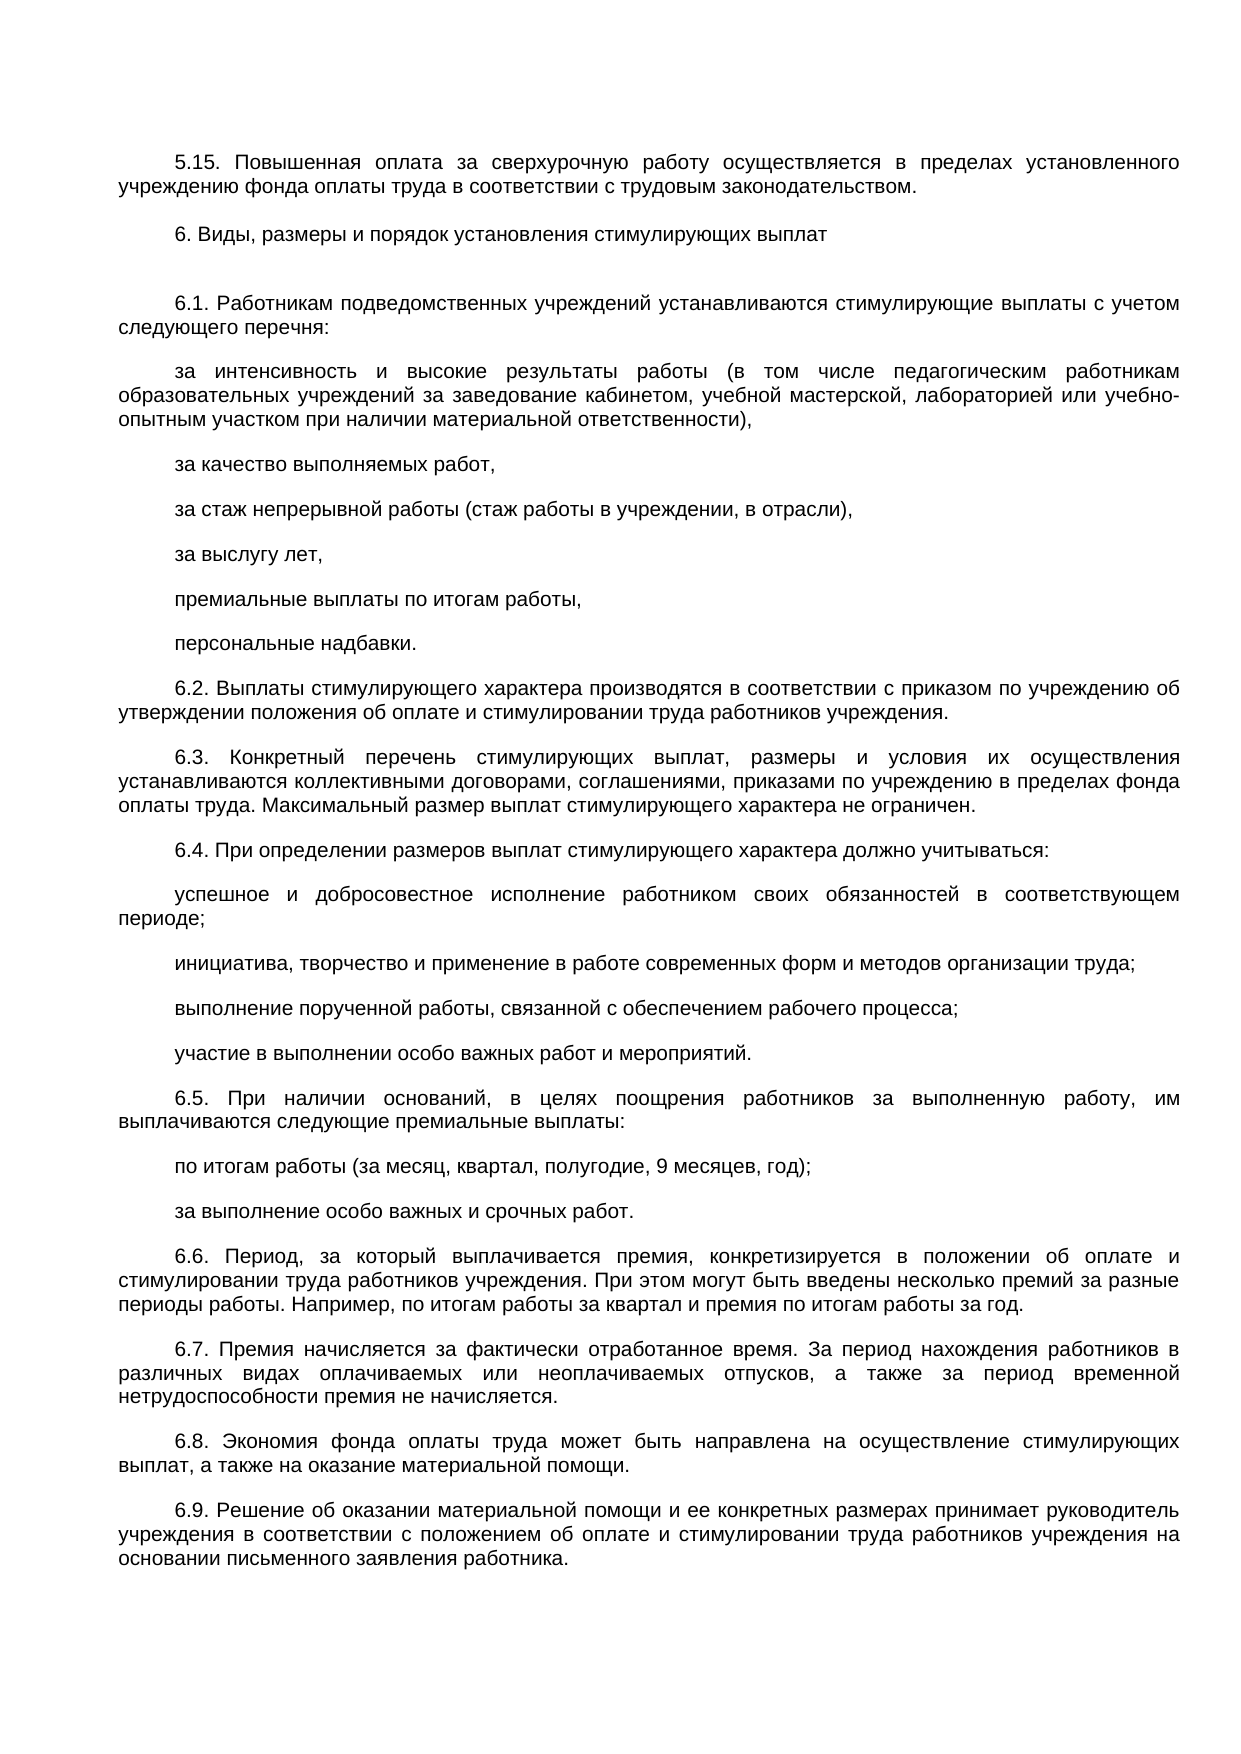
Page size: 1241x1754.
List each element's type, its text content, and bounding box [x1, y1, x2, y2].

text 6.4. При определении размеров выплат стимулирующего характера должно учитываться: [118, 837, 1181, 861]
text 6.9. Решение об оказании материальной помощи и ее конкретных размерах принимает руководитель учреждения в соответствии с положением об оплате и стимулировании труда работников учреждения на основании письменного заявления работника. [118, 1498, 1181, 1570]
text за стаж непрерывной работы (стаж работы в учреждении, в отрасли), [118, 497, 1181, 521]
text 6.5. При наличии оснований, в целях поощрения работников за выполненную работу, им выплачиваются следующие премиальные выплаты: [118, 1085, 1181, 1133]
text 5.15. Повышенная оплата за сверхурочную работу осуществляется в пределах установленного учреждению фонда оплаты труда в соответствии с трудовым законодательством. [118, 150, 1181, 198]
text 6. Виды, размеры и порядок установления стимулирующих выплат [118, 222, 1181, 246]
text за интенсивность и высокие результаты работы (в том числе педагогическим работникам образовательных учреждений за заведование кабинетом, учебной мастерской, лабораторией или учебно-опытным участком при наличии материальной ответственности), [118, 359, 1181, 431]
text успешное и добросовестное исполнение работником своих обязанностей в соответствующем периоде; [118, 882, 1181, 930]
text инициатива, творчество и применение в работе современных форм и методов организации труда; [118, 951, 1181, 975]
text персональные надбавки. [118, 631, 1181, 655]
text за качество выполняемых работ, [118, 452, 1181, 476]
text за выслугу лет, [118, 542, 1181, 566]
text премиальные выплаты по итогам работы, [118, 586, 1181, 610]
text 6.7. Премия начисляется за фактически отработанное время. За период нахождения работников в различных видах оплачиваемых или неоплачиваемых отпусков, а также за период временной нетрудоспособности премия не начисляется. [118, 1336, 1181, 1408]
text 6.8. Экономия фонда оплаты труда может быть направлена на осуществление стимулирующих выплат, а также на оказание материальной помощи. [118, 1429, 1181, 1477]
text участие в выполнении особо важных работ и мероприятий. [118, 1041, 1181, 1064]
text за выполнение особо важных и срочных работ. [118, 1199, 1181, 1223]
text 6.6. Период, за который выплачивается премия, конкретизируется в положении об оплате и стимулировании труда работников учреждения. При этом могут быть введены несколько премий за разные периоды работы. Например, по итогам работы за квартал и премия по итогам работы за год. [118, 1244, 1181, 1316]
text по итогам работы (за месяц, квартал, полугодие, 9 месяцев, год); [118, 1154, 1181, 1178]
text 6.3. Конкретный перечень стимулирующих выплат, размеры и условия их осуществления устанавливаются коллективными договорами, соглашениями, приказами по учреждению в пределах фонда оплаты труда. Максимальный размер выплат стимулирующего характера не ограничен. [118, 745, 1181, 817]
text 6.1. Работникам подведомственных учреждений устанавливаются стимулирующие выплаты с учетом следующего перечня: [118, 291, 1181, 338]
text выполнение порученной работы, связанной с обеспечением рабочего процесса; [118, 996, 1181, 1020]
text 6.2. Выплаты стимулирующего характера производятся в соответствии с приказом по учреждению об утверждении положения об оплате и стимулировании труда работников учреждения. [118, 676, 1181, 724]
